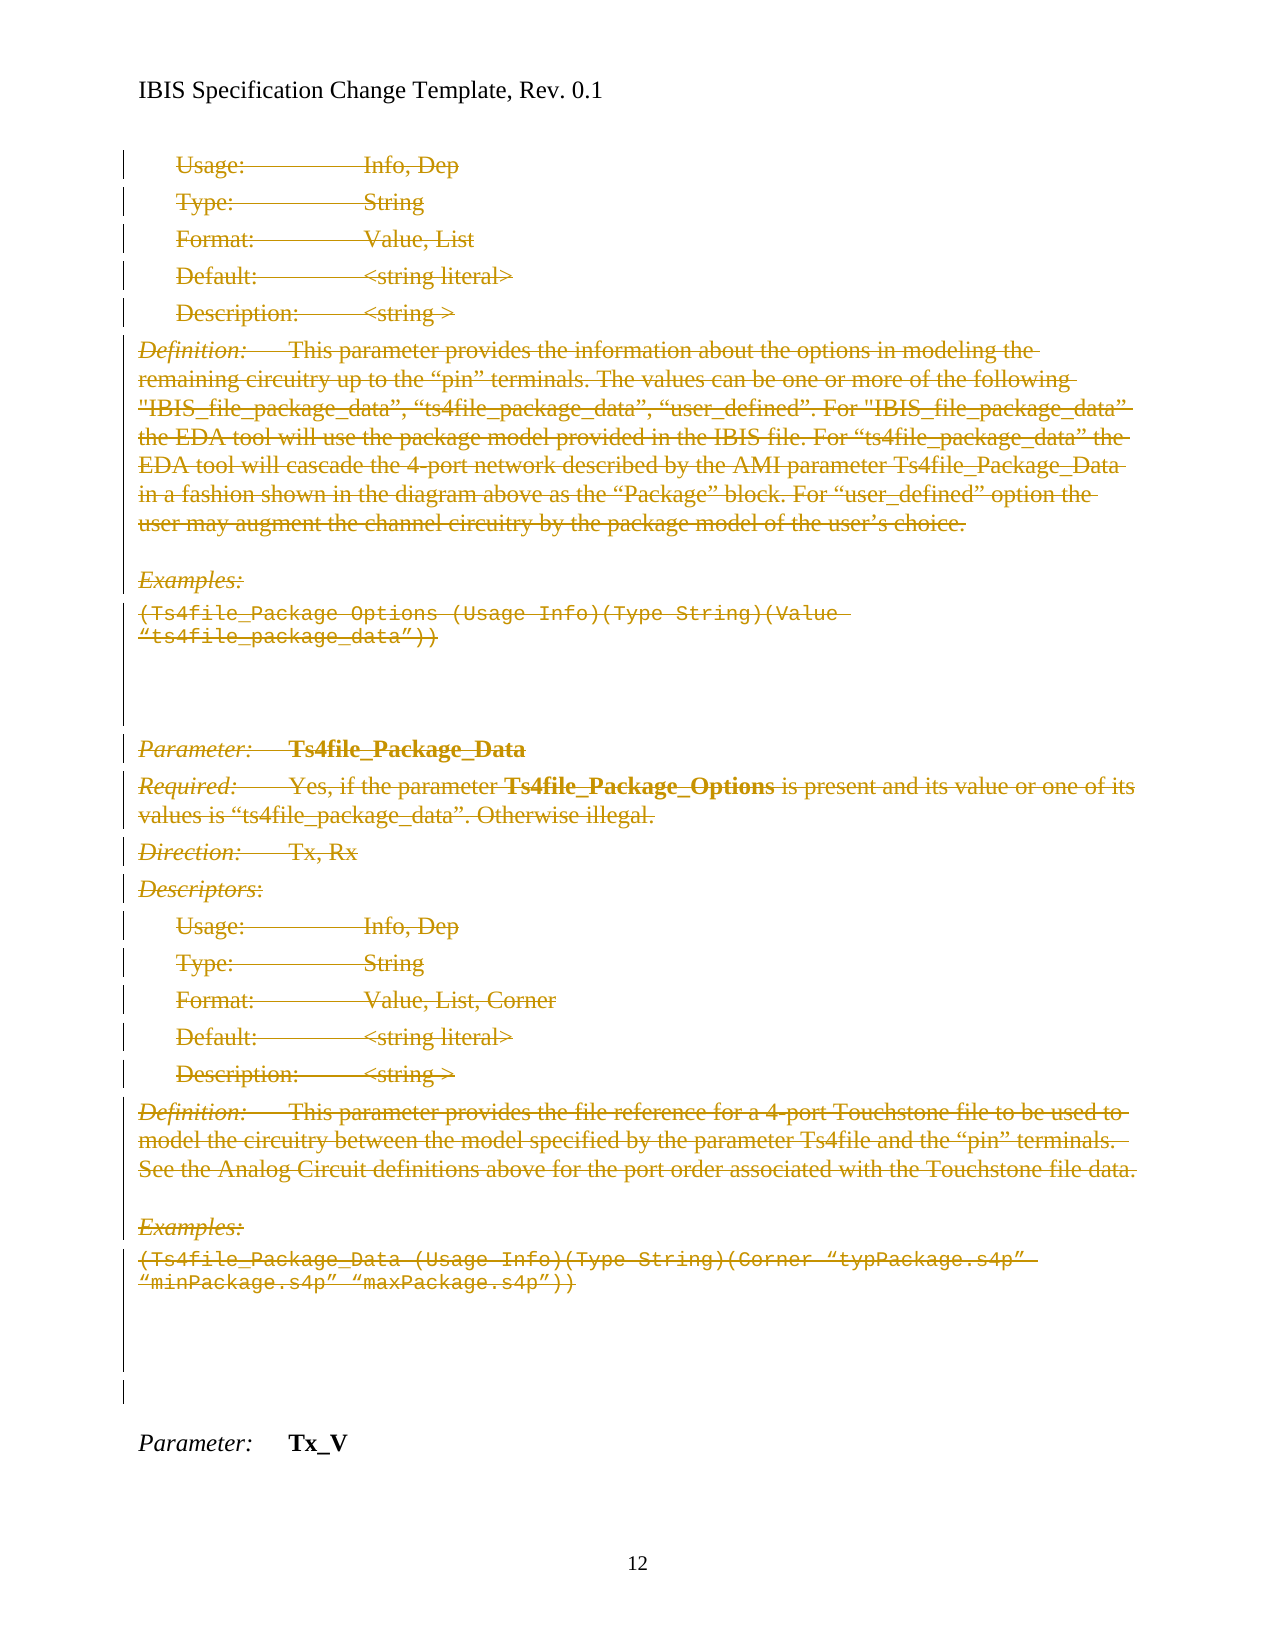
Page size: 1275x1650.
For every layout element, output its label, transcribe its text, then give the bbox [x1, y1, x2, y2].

text Parameter: Tx_V [138, 1428, 1137, 1456]
